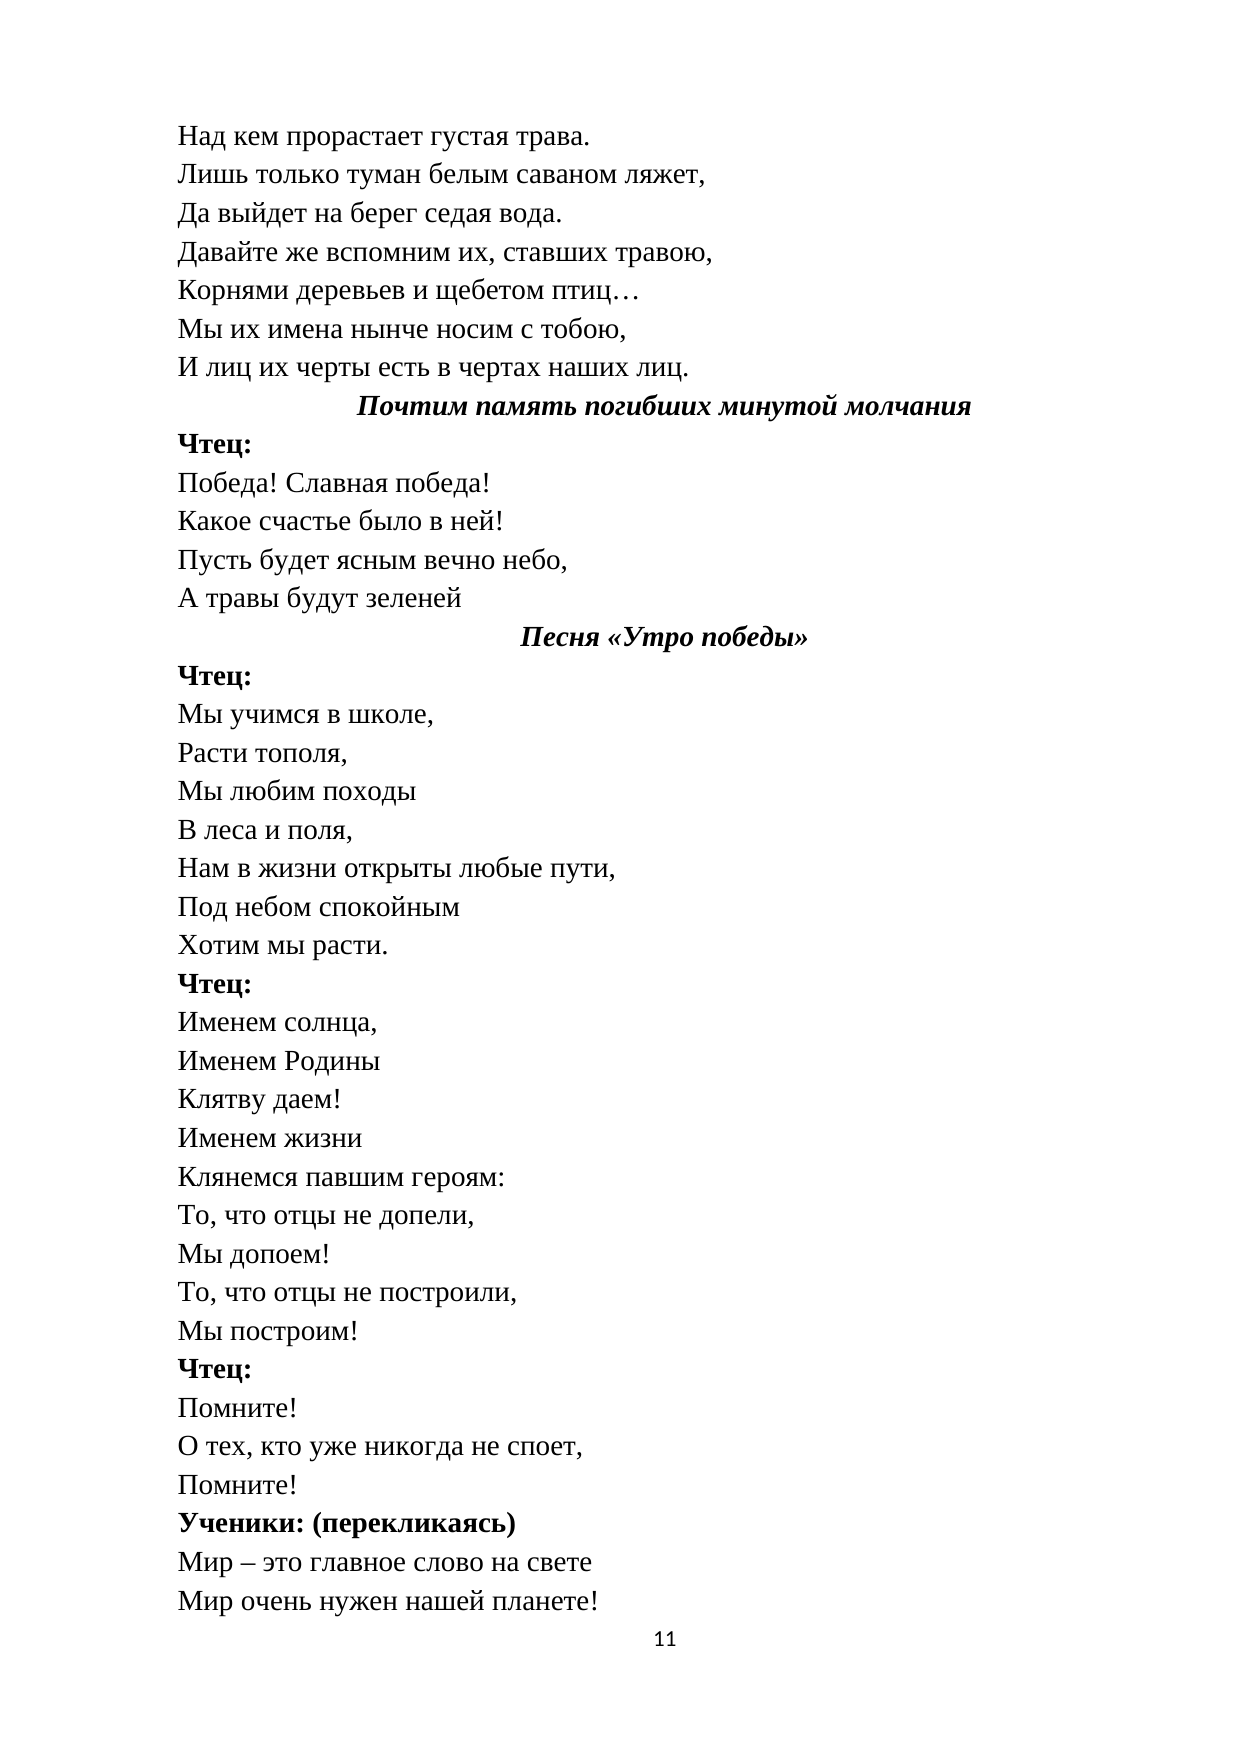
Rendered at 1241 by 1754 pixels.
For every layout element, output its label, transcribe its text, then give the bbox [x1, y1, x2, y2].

text Нам в жизни открыты любые пути, [177, 850, 1152, 884]
text Мы учимся в школе, [177, 696, 1152, 730]
text Победа! Славная победа! [177, 465, 1152, 498]
text Какое счастье было в ней! [177, 503, 1152, 537]
text Над кем прорастает густая трава. [177, 118, 1152, 152]
text О тех, кто уже никогда не споет, [177, 1428, 1152, 1462]
text Пусть будет ясным вечно небо, [177, 542, 1152, 576]
text Клятву даем! [177, 1082, 1152, 1115]
text Мы построим! [177, 1313, 1152, 1346]
text Клянемся павшим героям: [177, 1159, 1152, 1192]
text Чтец: [177, 658, 1152, 691]
text Помните! [177, 1467, 1152, 1501]
text Мир очень нужен нашей планете! [177, 1583, 1152, 1616]
text Мир – это главное слово на свете [177, 1544, 1152, 1578]
text Да выйдет на берег седая вода. [177, 195, 1152, 229]
text Чтец: [177, 426, 1152, 460]
text Именем Родины [177, 1043, 1152, 1077]
text В леса и поля, [177, 812, 1152, 845]
text Песня «Утро победы» [177, 619, 1152, 653]
text Давайте же вспомним их, ставших травою, [177, 234, 1152, 267]
text Чтец: [177, 1351, 1152, 1385]
text А травы будут зеленей [177, 581, 1152, 614]
text То, что отцы не построили, [177, 1274, 1152, 1308]
text Именем солнца, [177, 1004, 1152, 1038]
text Лишь только туман белым саваном ляжет, [177, 157, 1152, 190]
text Почтим память погибших минутой молчания [177, 388, 1152, 421]
text Ученики: (перекликаясь) [177, 1506, 1152, 1539]
text То, что отцы не допели, [177, 1197, 1152, 1231]
text Мы допоем! [177, 1236, 1152, 1269]
text Мы их имена нынче носим с тобою, [177, 311, 1152, 344]
text Мы любим походы [177, 773, 1152, 807]
text Чтец: [177, 966, 1152, 999]
text Корнями деревьев и щебетом птиц… [177, 272, 1152, 306]
text Расти тополя, [177, 735, 1152, 768]
text Хотим мы расти. [177, 927, 1152, 961]
text И лиц их черты есть в чертах наших лиц. [177, 349, 1152, 383]
text Помните! [177, 1390, 1152, 1423]
text Именем жизни [177, 1120, 1152, 1154]
text Под небом спокойным [177, 889, 1152, 922]
